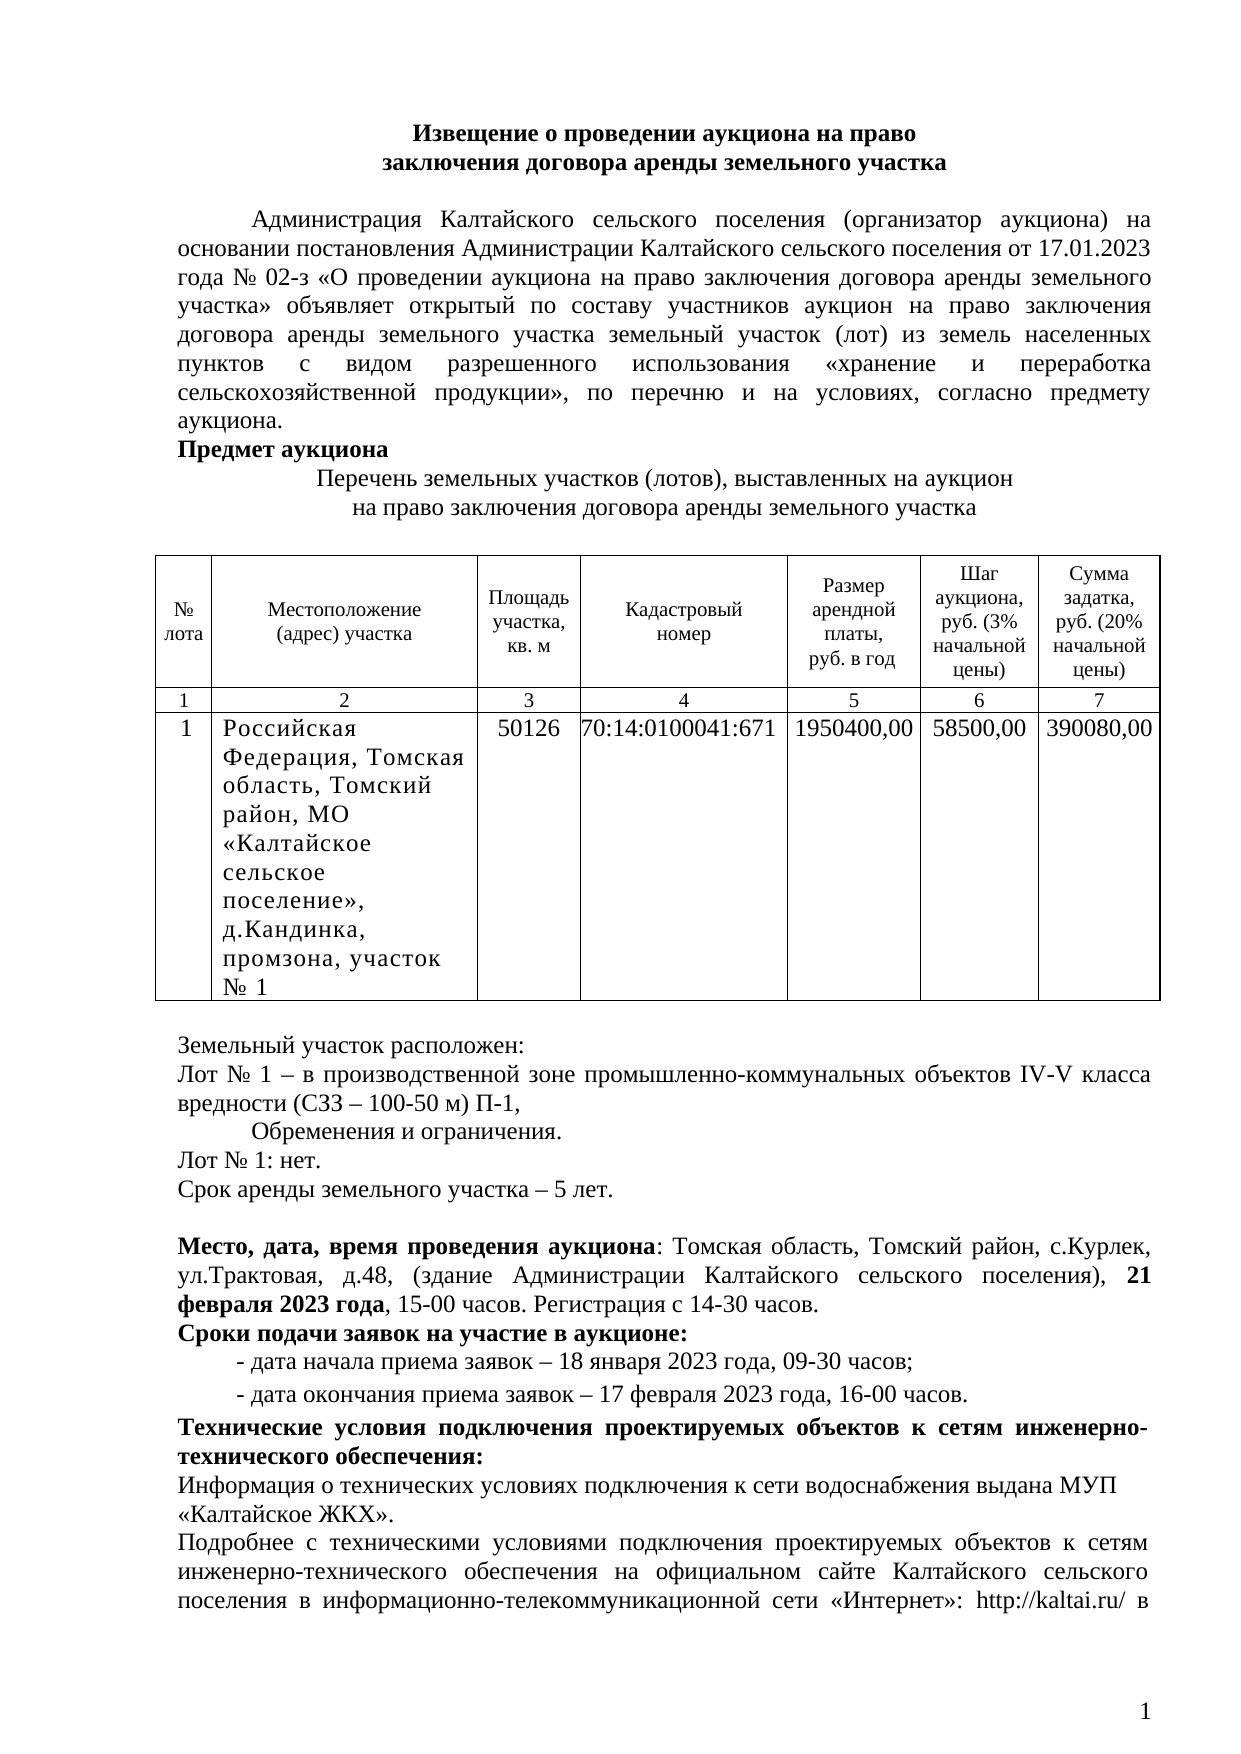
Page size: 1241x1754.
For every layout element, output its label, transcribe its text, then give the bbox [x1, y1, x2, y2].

table_cell 1 [156, 713, 211, 1000]
table_header Размер арендной платы, руб. в год [788, 556, 920, 687]
text Предмет аукциона [177, 434, 1152, 463]
text Обременения и ограничения. [177, 1116, 1152, 1145]
text на право заключения договора аренды земельного участка [177, 492, 1152, 521]
table_cell Российская Федерация, Томская область, Томский район, МО «Калтайское сельское поселение», д.Кандинка, промзона, участок № 1 [212, 713, 477, 1000]
table_header № лота [156, 556, 211, 687]
text Перечень земельных участков (лотов), выставленных на аукцион [177, 463, 1152, 492]
table_cell 6 [921, 688, 1038, 712]
table_cell 5 [788, 688, 920, 712]
text Извещение о проведении аукциона на право [177, 118, 1152, 147]
text Сроки подачи заявок на участие в аукционе: [177, 1318, 1152, 1346]
text Администрация Калтайского сельского поселения (организатор аукциона) на основании постановления Администрации Калтайского сельского поселения от 17.01.2023 года № 02-з «О проведении аукциона на право заключения договора аренды земельного участка» объявляет открытый по составу участников аукцион на право заключения договора аренды земельного участка земельный участок (лот) из земель населенных пунктов с видом разрешенного использования «хранение и переработка сельскохозяйственной продукции», по перечню и на условиях, согласно предмету аукциона. [177, 204, 1152, 434]
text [177, 1527, 1149, 1614]
text Земельный участок расположен: [177, 1030, 1152, 1059]
text Срок аренды земельного участка – 5 лет. [177, 1174, 1152, 1203]
table_cell 70:14:0100041:671 [581, 713, 787, 1000]
table_cell 390080,00 [1039, 713, 1159, 1000]
table_cell 1950400,00 [788, 713, 920, 1000]
table_cell 7 [1039, 688, 1159, 712]
table_header Сумма задатка, руб. (20% начальной цены) [1039, 556, 1159, 687]
table_cell 3 [478, 688, 580, 712]
text Технические условия подключения проектируемых объектов к сетям инженерно-технического обеспечения: [177, 1412, 1149, 1470]
table_header Шаг аукциона, руб. (3% начальной цены) [921, 556, 1038, 687]
text Информация о технических условиях подключения к сети водоснабжения выдана МУП «Калтайское ЖКХ». [177, 1470, 1152, 1527]
table_header Местоположение (адрес) участка [212, 556, 477, 687]
table_cell 1 [156, 688, 211, 712]
table_cell 50126 [478, 713, 580, 1000]
table_header Кадастровый номер [581, 556, 787, 687]
table_header Площадь участка, кв. м [478, 556, 580, 687]
table_cell 4 [581, 688, 787, 712]
text Место, дата, время проведения аукциона: Томская область, Томский район, с.Курлек, ул.Трактовая, д.48, (здание Администрации Калтайского сельского поселения), 21 февраля 2023 года, 15-00 часов. Регистрация с 14-30 часов. [177, 1231, 1152, 1318]
table_cell 58500,00 [921, 713, 1038, 1000]
text Лот № 1 – в производственной зоне промышленно-коммунальных объектов IV-V класса вредности (СЗЗ – 100-) П-1, [177, 1059, 1152, 1116]
text заключения договора аренды земельного участка [177, 147, 1152, 176]
text Лот № 1: нет. [177, 1145, 1152, 1174]
table_cell 2 [212, 688, 477, 712]
text - дата начала приема заявок – 18 января 2023 года, 09-30 часов; [177, 1346, 1152, 1375]
text - дата окончания приема заявок – 17 февраля 2023 года, 16-00 часов. [177, 1379, 1152, 1408]
